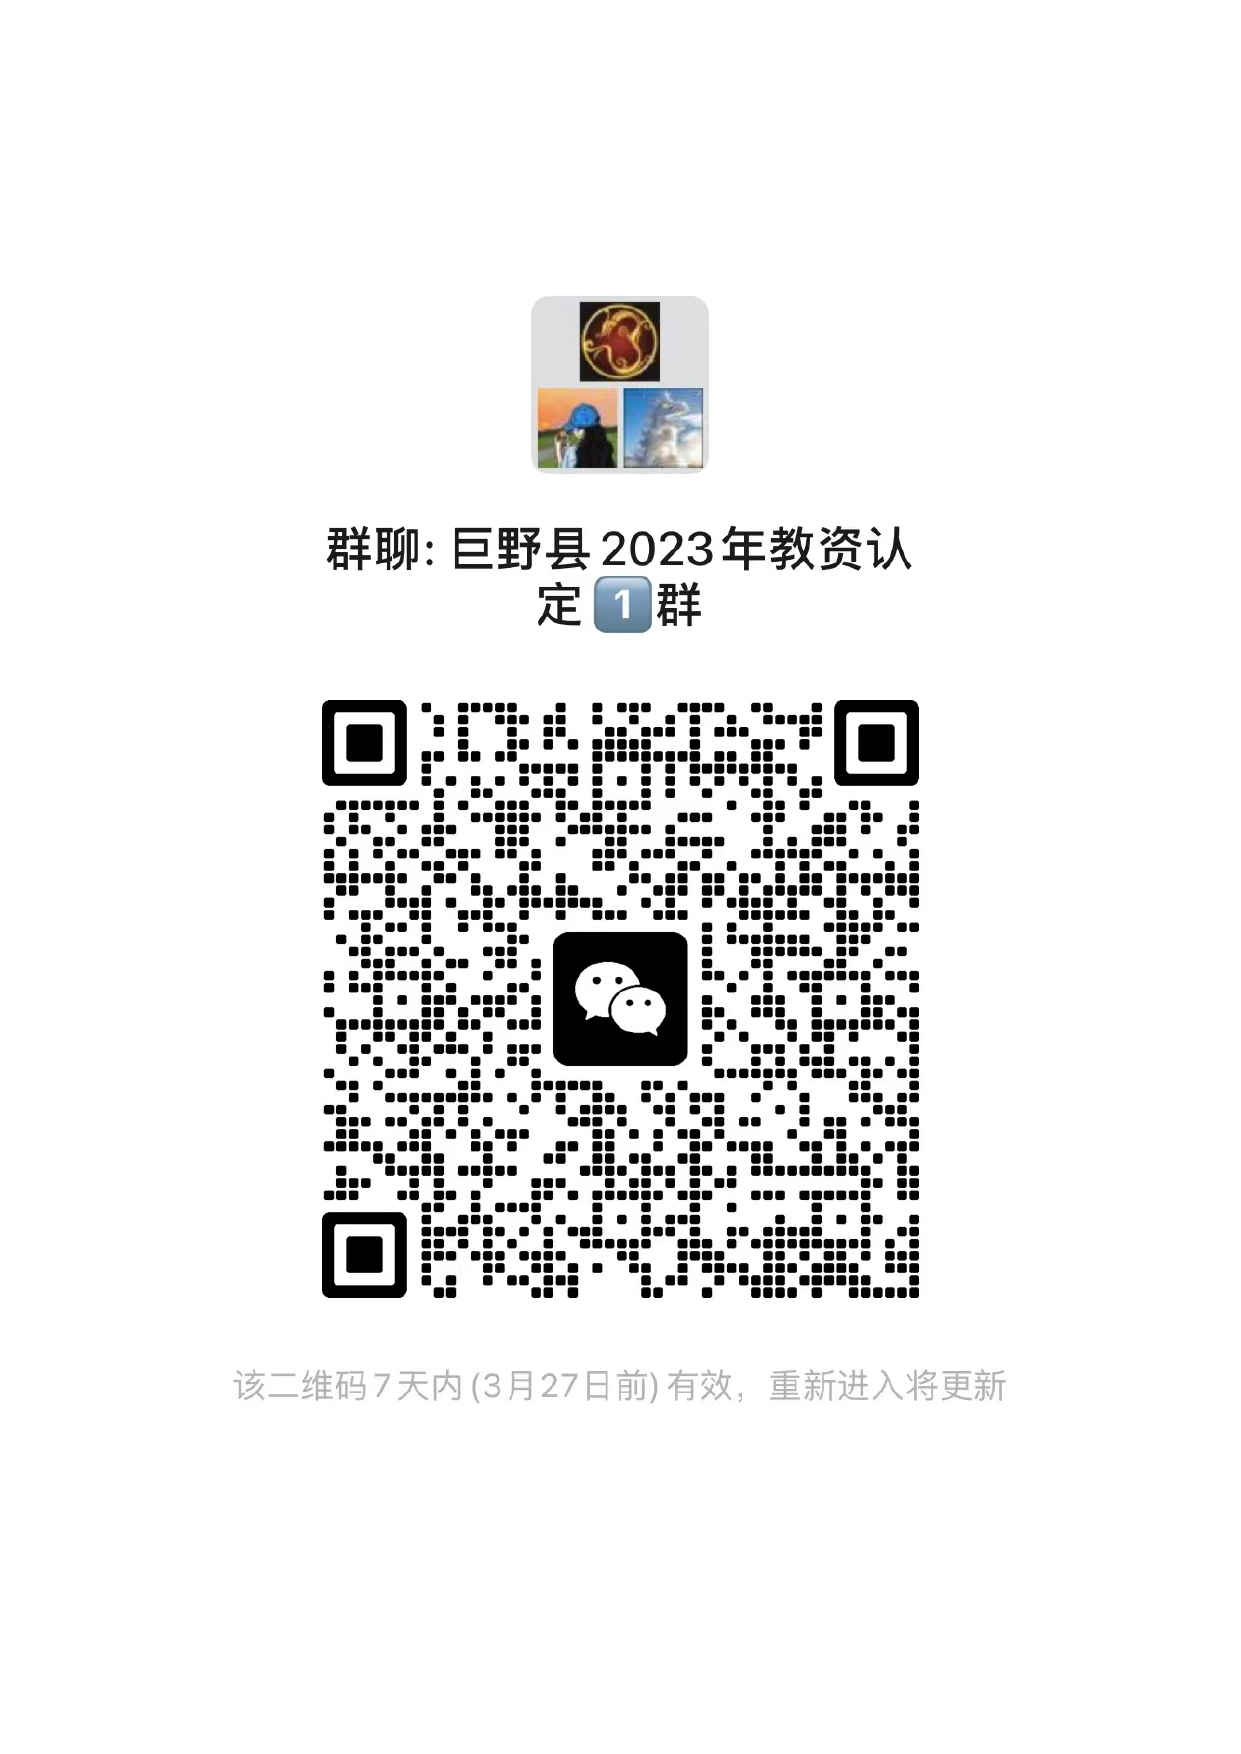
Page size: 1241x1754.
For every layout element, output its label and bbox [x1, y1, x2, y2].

picture [187, 162, 1053, 1540]
